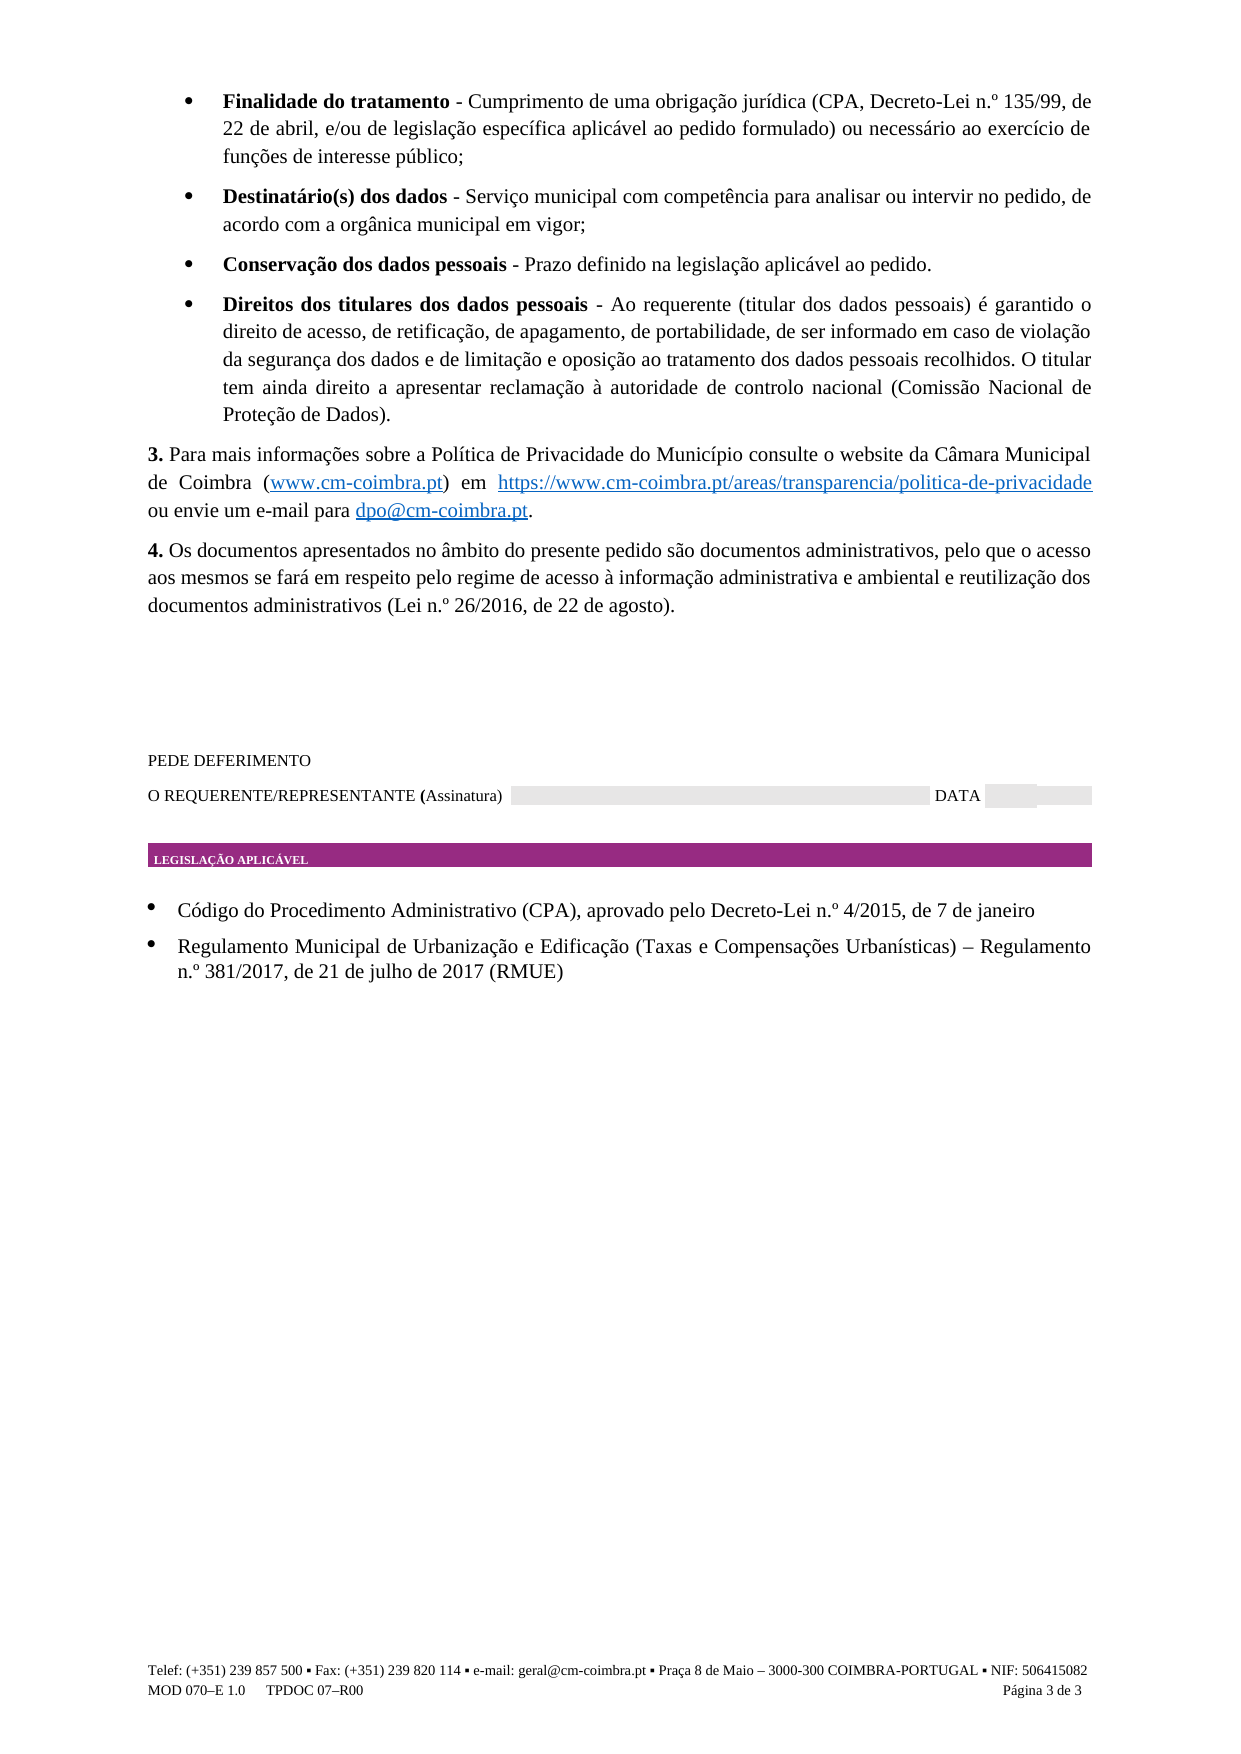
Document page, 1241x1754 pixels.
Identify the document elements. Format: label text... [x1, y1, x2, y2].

list Direitos dos titulares dos dados pessoais - Ao requerente (titular dos dados pessoais) é garantido o direito de acesso, de retificação, de apagamento, de portabilidade, de ser informado em caso de violação da segurança dos dados e de limitação e oposição ao tratamento dos dados pessoais recolhidos. O titular tem ainda direito a apresentar reclamação à autoridade de controlo nacional (Comissão Nacional de Proteção de Dados). [185, 292, 1092, 426]
text PEDE DEFERIMENTO [148, 745, 1092, 770]
text LEGISLAÇÃO APLICÁVEL [148, 843, 1092, 867]
text O requerente/representante (Assinatura) DATA [148, 776, 1092, 808]
list Finalidade do tratamento - Cumprimento de uma obrigação jurídica (CPA, Decreto-Lei n.º 135/99, de 22 de abril, e/ou de legislação específica aplicável ao pedido formulado) ou necessário ao exercício de funções de interesse público; [185, 89, 1092, 168]
list Conservação dos dados pessoais - Prazo definido na legislação aplicável ao pedido. [185, 252, 1092, 276]
list Destinatário(s) dos dados - Serviço municipal com competência para analisar ou intervir no pedido, de acordo com a orgânica municipal em vigor; [185, 184, 1092, 236]
text Código do Procedimento Administrativo (CPA), aprovado pelo Decreto-Lei n.º 4/2015, de 7 de janeiro [148, 897, 1092, 922]
text Regulamento Municipal de Urbanização e Edificação (Taxas e Compensações Urbanísticas) – Regulamento n.º 381/2017, de 21 de julho de 2017 (RMUE) [148, 933, 1092, 983]
text 4. Os documentos apresentados no âmbito do presente pedido são documentos administrativos, pelo que o acesso aos mesmos se fará em respeito pelo regime de acesso à informação administrativa e ambiental e reutilização dos documentos administrativos (Lei n.º 26/2016, de 22 de agosto). [148, 538, 1092, 617]
text 3. Para mais informações sobre a Política de Privacidade do Município consulte o website da Câmara Municipal de Coimbra (www.cm-coimbra.pt) em https://www.cm-coimbra.pt/areas/transparencia/politica-de-privacidade ou envie um e-mail para dpo@cm-coimbra.pt. [148, 442, 1092, 522]
